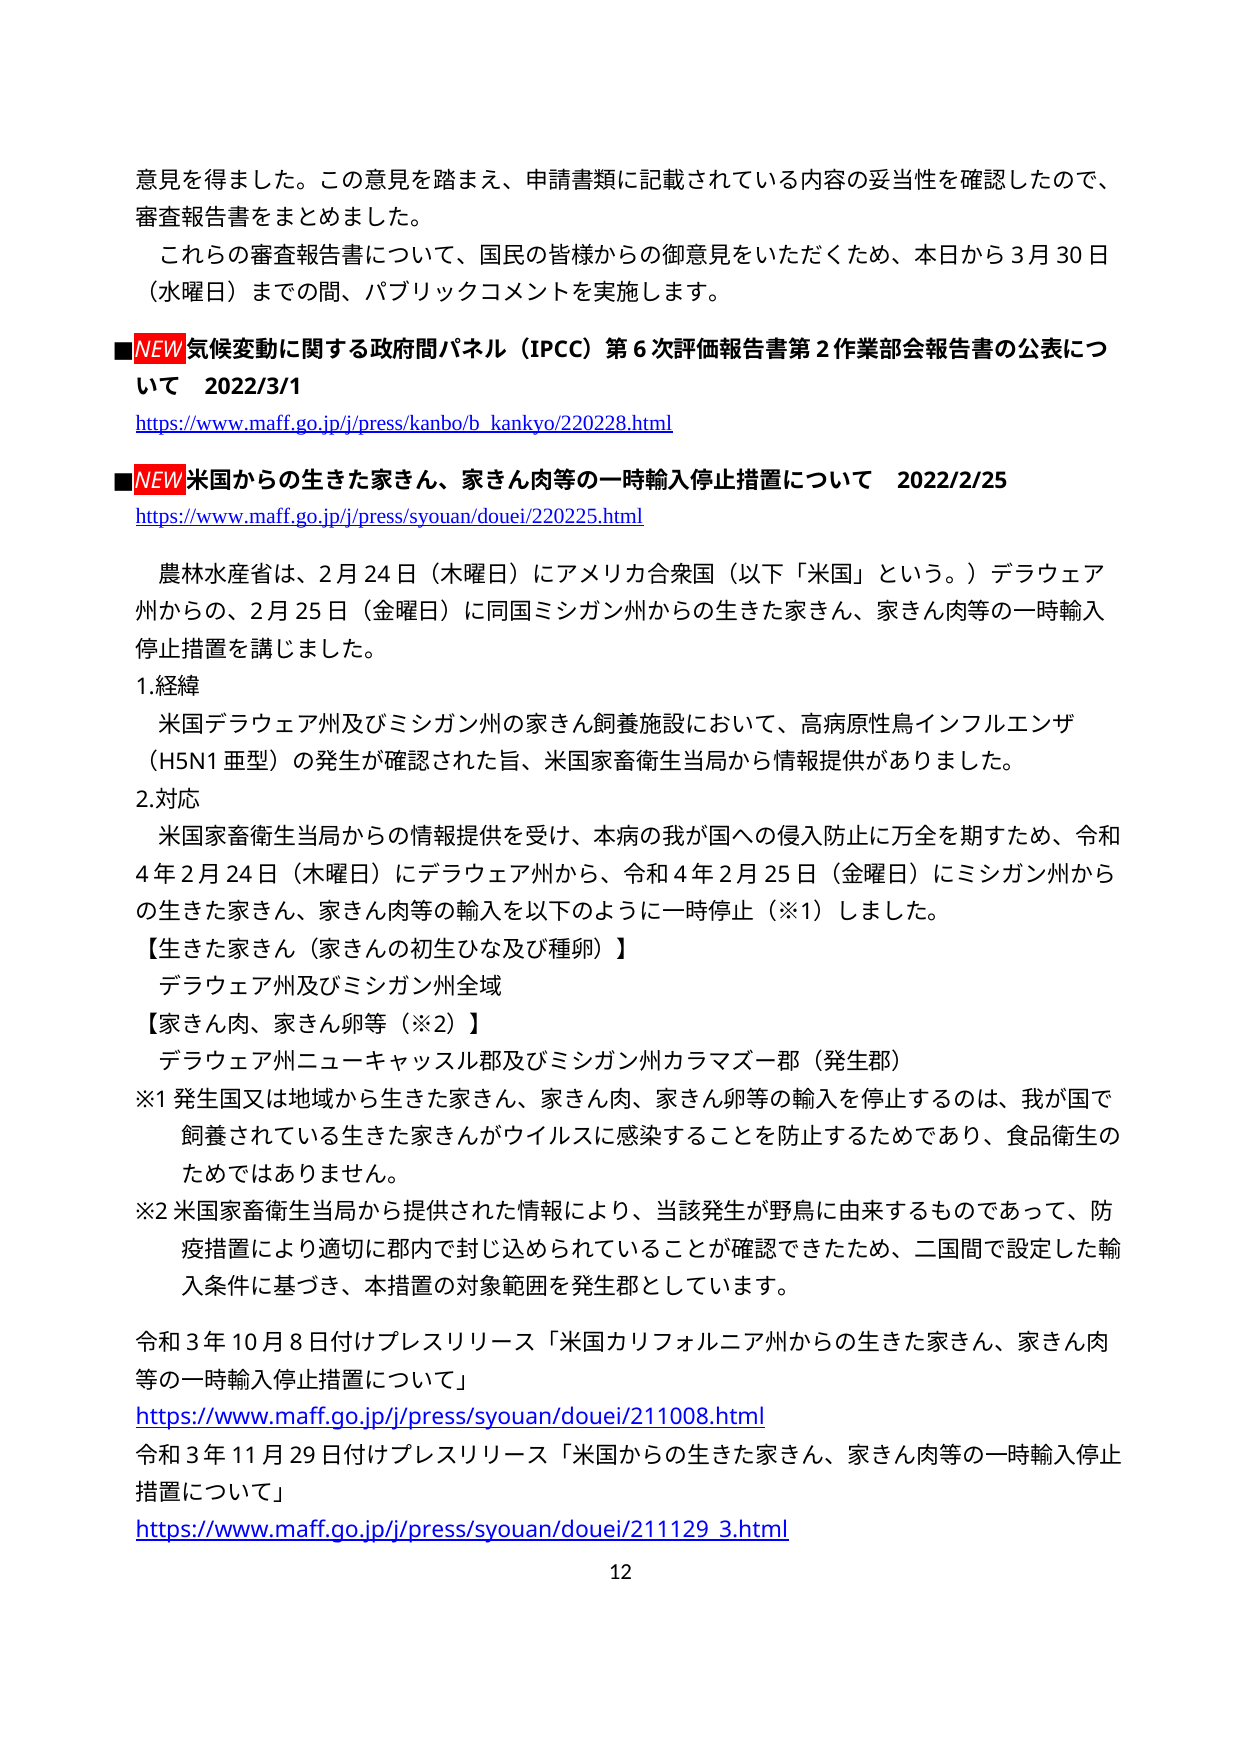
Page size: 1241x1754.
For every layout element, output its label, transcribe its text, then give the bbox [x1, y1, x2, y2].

text ※1 発生国又は地域から生きた家きん、家きん肉、家きん卵等の輸入を停止するのは、我が国で飼養されている生きた家きんがウイルスに感染することを防止するためであり、食品衛生のためではありません。 [135, 1078, 1128, 1191]
text https://www.maff.go.jp/j/press/syouan/douei/220225.html [112, 497, 1128, 535]
text https://www.maff.go.jp/j/press/syouan/douei/211129_3.html [135, 1510, 1128, 1547]
text 令和3年11月29日付けプレスリリース「米国からの生きた家きん、家きん肉等の一時輸入停止措置について」 [135, 1435, 1128, 1510]
text ※2 米国家畜衛生当局から提供された情報により、当該発生が野鳥に由来するものであって、防疫措置により適切に郡内で封じ込められていることが確認できたため、二国間で設定した輸入条件に基づき、本措置の対象範囲を発生郡としています。 [135, 1191, 1128, 1303]
text デラウェア州ニューキャッスル郡及びミシガン州カラマズー郡（発生郡） [135, 1041, 1128, 1078]
text 2.対応 [135, 778, 1128, 816]
text ■NEW気候変動に関する政府間パネル（IPCC）第6次評価報告書第2作業部会報告書の公表について 2022/3/1 [112, 328, 1128, 403]
text https://www.maff.go.jp/j/press/kanbo/b_kankyo/220228.html [112, 403, 1128, 441]
text 1.経緯 [135, 666, 1128, 703]
text 【生きた家きん（家きんの初生ひな及び種卵）】 [135, 928, 1128, 966]
text これらの審査報告書について、国民の皆様からの御意見をいただくため、本日から3月30日（水曜日）までの間、パブリックコメントを実施します。 [135, 235, 1128, 310]
text 農林水産省は、2月24日（木曜日）にアメリカ合衆国（以下「米国」という。）デラウェア州からの、2月25日（金曜日）に同国ミシガン州からの生きた家きん、家きん肉等の一時輸入停止措置を講じました。 [135, 553, 1128, 666]
text 令和3年10月8日付けプレスリリース「米国カリフォルニア州からの生きた家きん、家きん肉等の一時輸入停止措置について」 [135, 1322, 1128, 1397]
text ■NEW米国からの生きた家きん、家きん肉等の一時輸入停止措置について 2022/2/25 [112, 460, 1128, 497]
text デラウェア州及びミシガン州全域 [135, 966, 1128, 1003]
text 米国デラウェア州及びミシガン州の家きん飼養施設において、高病原性鳥インフルエンザ（H5N1亜型）の発生が確認された旨、米国家畜衛生当局から情報提供がありました。 [135, 703, 1128, 778]
text 米国家畜衛生当局からの情報提供を受け、本病の我が国への侵入防止に万全を期すため、令和4年2月24日（木曜日）にデラウェア州から、令和4年2月25日（金曜日）にミシガン州からの生きた家きん、家きん肉等の輸入を以下のように一時停止（※1）しました。 [135, 816, 1128, 928]
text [112, 160, 1128, 235]
text https://www.maff.go.jp/j/press/syouan/douei/211008.html [135, 1397, 1128, 1435]
text 【家きん肉、家きん卵等（※2）】 [135, 1003, 1128, 1041]
